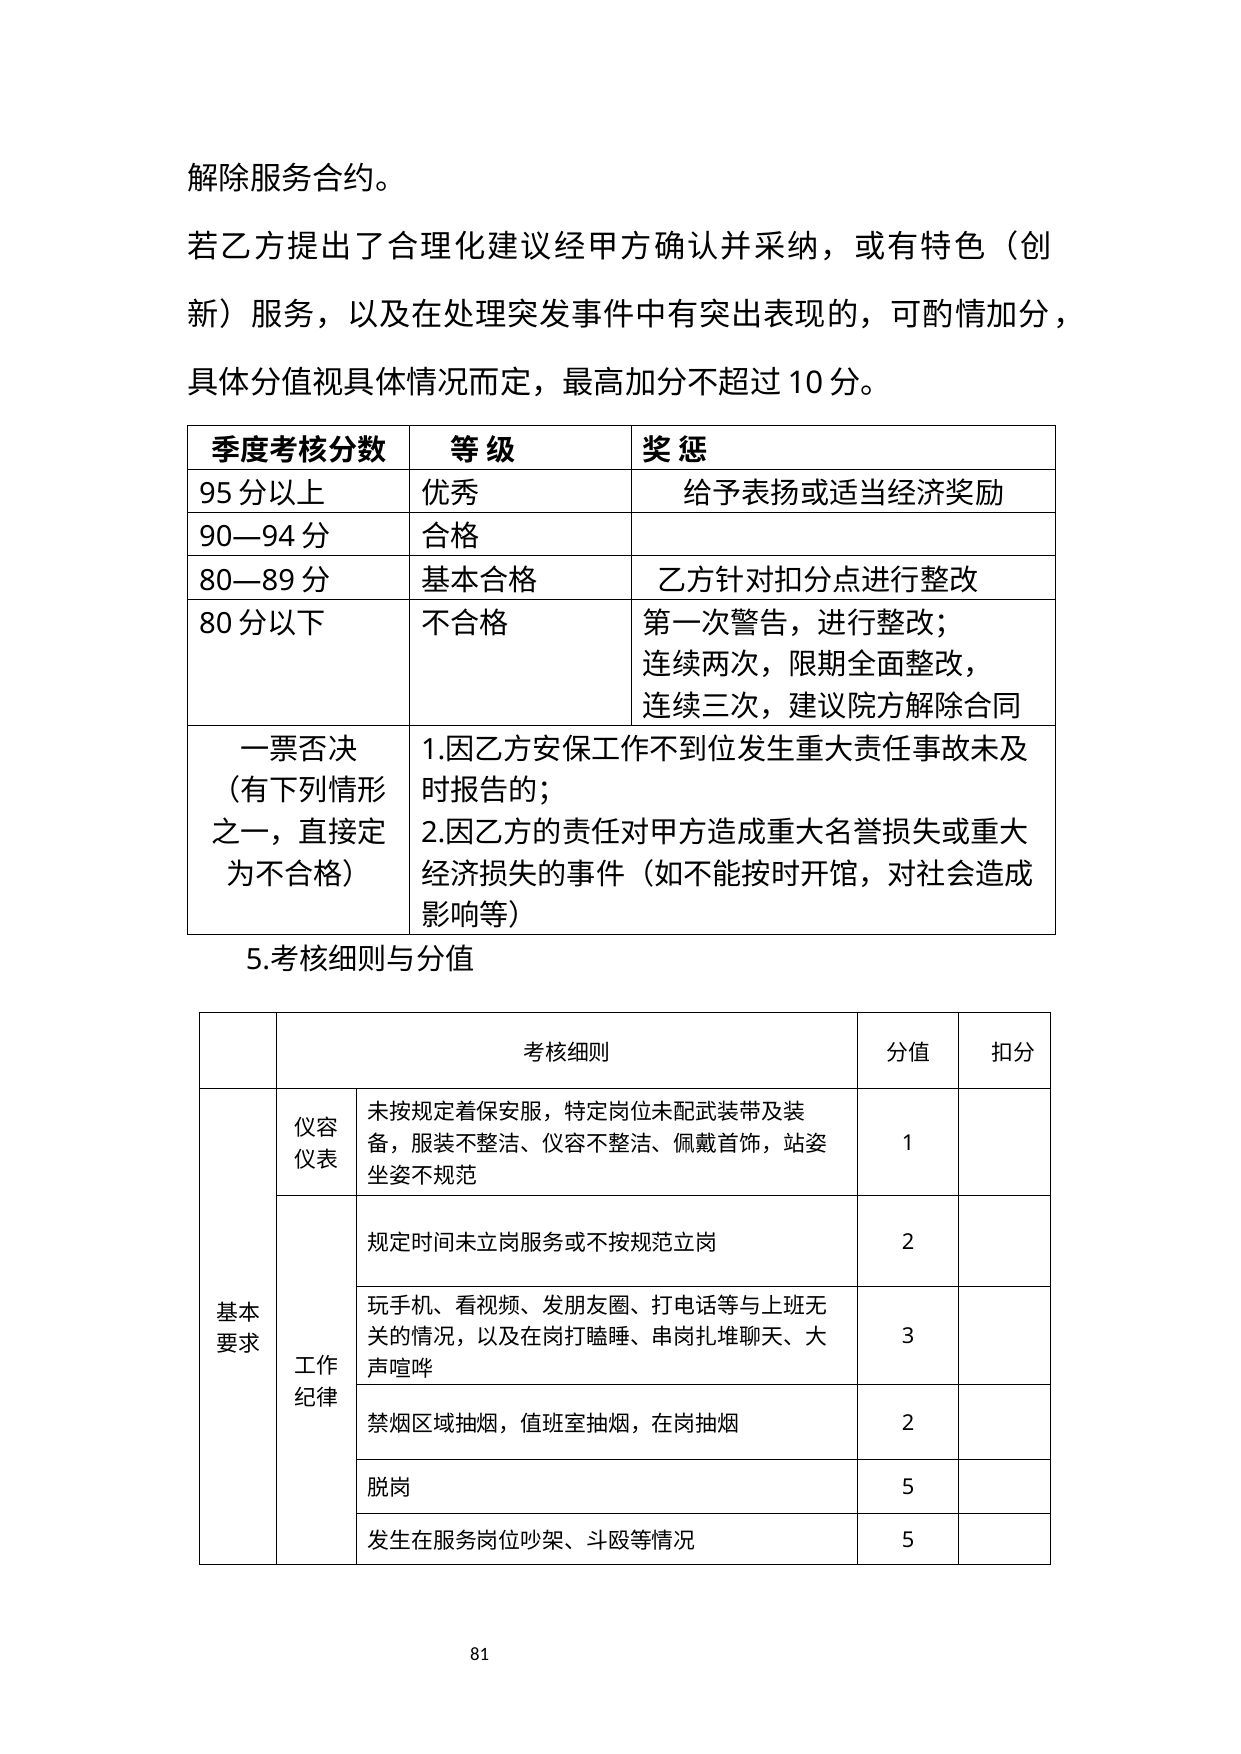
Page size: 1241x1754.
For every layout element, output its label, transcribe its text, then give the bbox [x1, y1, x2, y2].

table_header 季度考核分数 [188, 426, 409, 468]
table_cell [959, 1385, 1050, 1459]
table_cell 一票否决 （有下列情形之一，直接定为不合格） [188, 726, 409, 934]
table_cell 禁烟区域抽烟，值班室抽烟，在岗抽烟 [357, 1385, 857, 1459]
table_cell 优秀 [410, 470, 631, 512]
table_header 分值 [858, 1013, 958, 1088]
table_cell 未按规定着保安服，特定岗位未配武装带及装备，服装不整洁、仪容不整洁、佩戴首饰，站姿坐姿不规范 [357, 1089, 857, 1195]
table_cell 2 [858, 1196, 958, 1286]
text 若乙方提出了合理化建议经甲方确认并采纳，或有特色（创新）服务，以及在处理突发事件中有突出表现的，可酌情加分，具体分值视具体情况而定，最高加分不超过10分。 [187, 221, 1053, 402]
table_cell 规定时间未立岗服务或不按规范立岗 [357, 1196, 857, 1286]
table_cell [959, 1196, 1050, 1286]
table_cell 乙方针对扣分点进行整改 [632, 556, 1055, 599]
table_cell 5 [858, 1460, 958, 1512]
table_cell 第一次警告，进行整改； 连续两次，限期全面整改， 连续三次，建议院方解除合同 [632, 600, 1055, 725]
table_cell 合格 [410, 513, 631, 555]
table_header 扣分 [959, 1013, 1050, 1088]
table_cell 1 [858, 1089, 958, 1195]
table_cell 仪容仪表 [277, 1089, 356, 1195]
table_cell 80—89分 [188, 556, 409, 599]
table_cell 不合格 [410, 600, 631, 725]
table_cell 发生在服务岗位吵架、斗殴等情况 [357, 1514, 857, 1564]
table_cell [959, 1287, 1050, 1383]
table_cell 1.因乙方安保工作不到位发生重大责任事故未及时报告的； 2.因乙方的责任对甲方造成重大名誉损失或重大经济损失的事件（如不能按时开馆，对社会造成影响等） [410, 726, 1055, 934]
text 5.考核细则与分值 [187, 935, 1053, 978]
table_cell 90—94分 [188, 513, 409, 555]
table_cell 2 [858, 1385, 958, 1459]
table_header [200, 1013, 276, 1088]
table_cell 玩手机、看视频、发朋友圈、打电话等与上班无关的情况，以及在岗打瞌睡、串岗扎堆聊天、大声喧哗 [357, 1287, 857, 1383]
table_cell 基本合格 [410, 556, 631, 599]
table_cell 基本要求 [200, 1089, 276, 1564]
table_cell [632, 513, 1055, 555]
table_cell [959, 1089, 1050, 1195]
table_header 等 级 [410, 426, 631, 468]
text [187, 153, 1053, 199]
table_cell 工作纪律 [277, 1196, 356, 1564]
table_cell 80分以下 [188, 600, 409, 725]
table_header 考核细则 [277, 1013, 857, 1088]
table_cell [959, 1460, 1050, 1512]
table_cell 3 [858, 1287, 958, 1383]
table_header 奖 惩 [632, 426, 1055, 468]
table_cell [959, 1514, 1050, 1564]
table_cell 给予表扬或适当经济奖励 [632, 470, 1055, 512]
table_cell 脱岗 [357, 1460, 857, 1512]
table_cell 95分以上 [188, 470, 409, 512]
table_cell 5 [858, 1514, 958, 1564]
